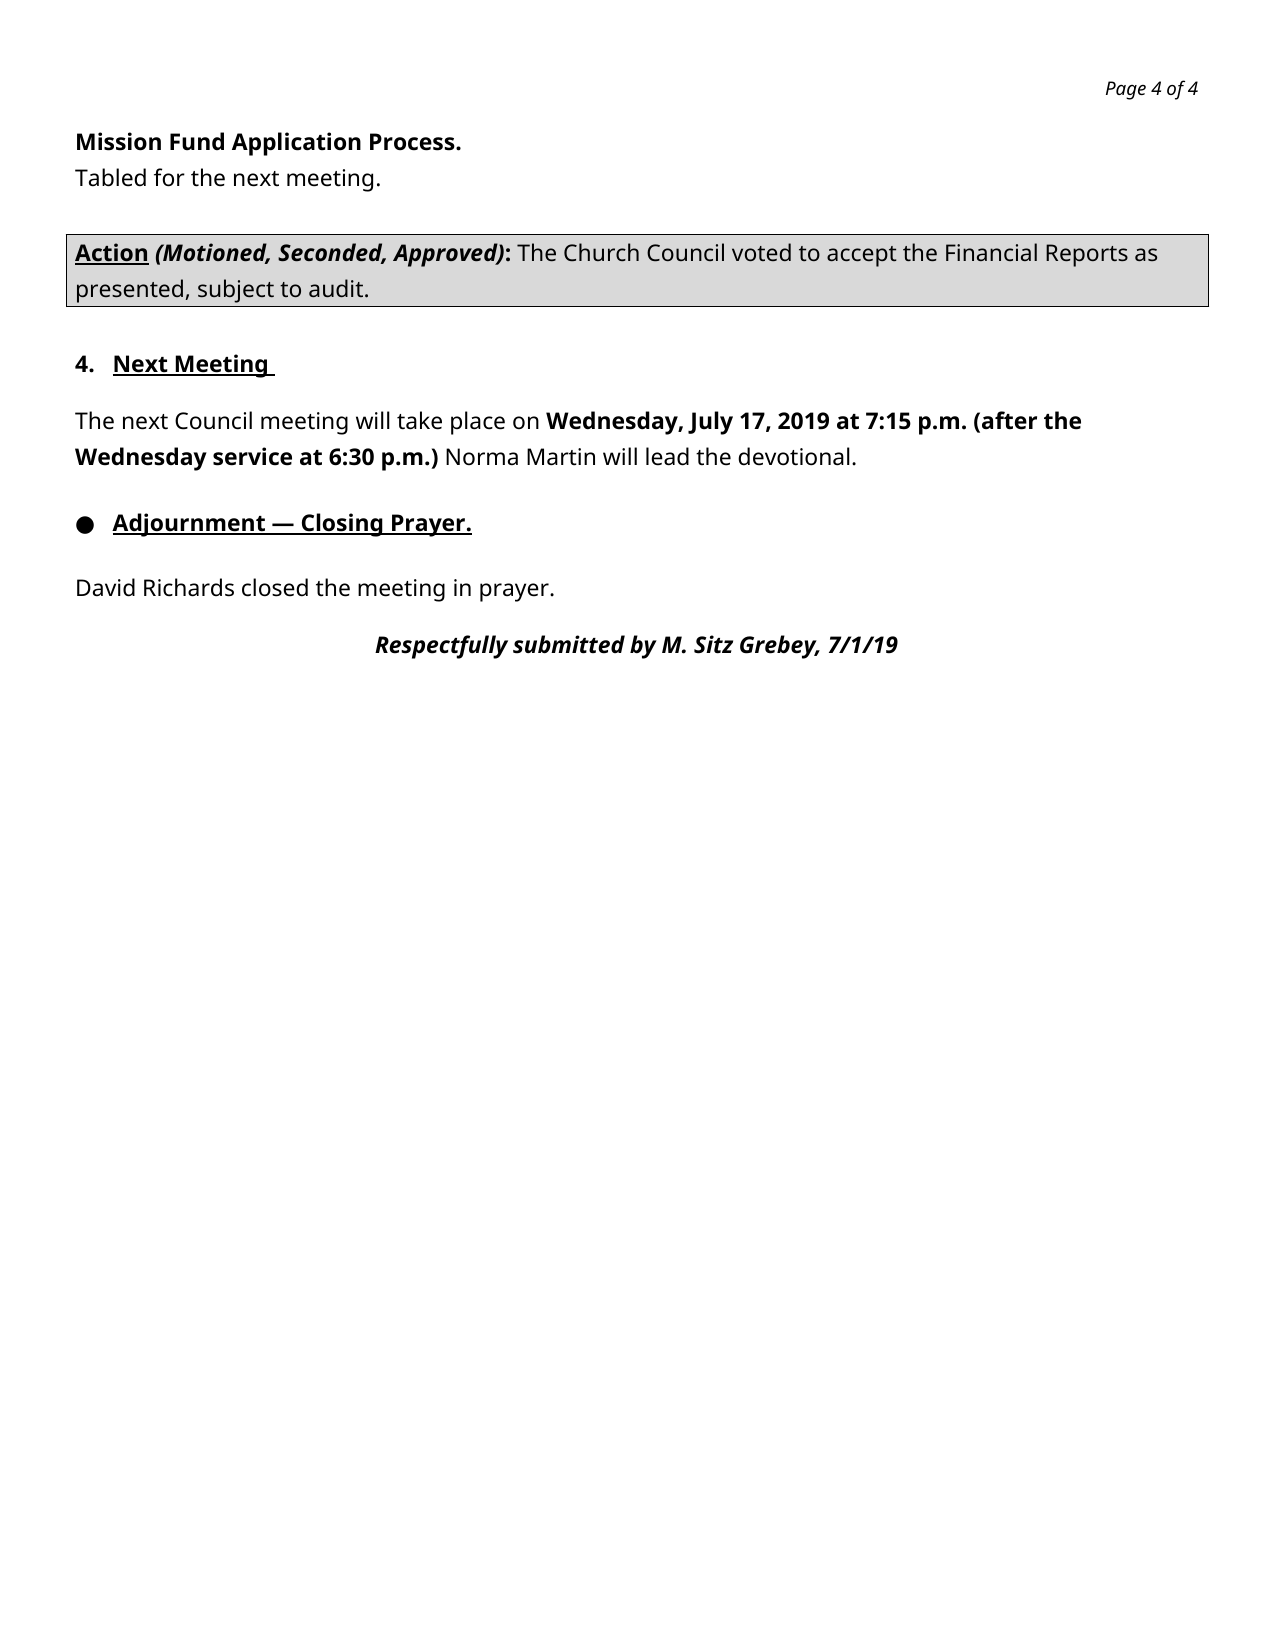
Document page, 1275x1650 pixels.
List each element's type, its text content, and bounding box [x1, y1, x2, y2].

text Tabled for the next meeting. [75, 162, 1200, 193]
text The next Council meeting will take place on Wednesday, July 17, 2019 at 7:15 p.m. (after the Wednesday service at 6:30 p.m.) Norma Martin will lead the devotional. [75, 405, 1200, 472]
list Adjournment — Closing Prayer. [75, 497, 1200, 544]
text Respectfully submitted by M. Sitz Grebey, 7/1/19 [75, 629, 1200, 660]
text Action (Motioned, Seconded, Approved): The Church Council voted to accept the Financial Reports as presented, subject to audit. [67, 235, 1208, 306]
list Next Meeting [75, 348, 1200, 379]
text Mission Fund Application Process. [75, 126, 1200, 157]
text David Richards closed the meeting in prayer. [75, 572, 1200, 603]
